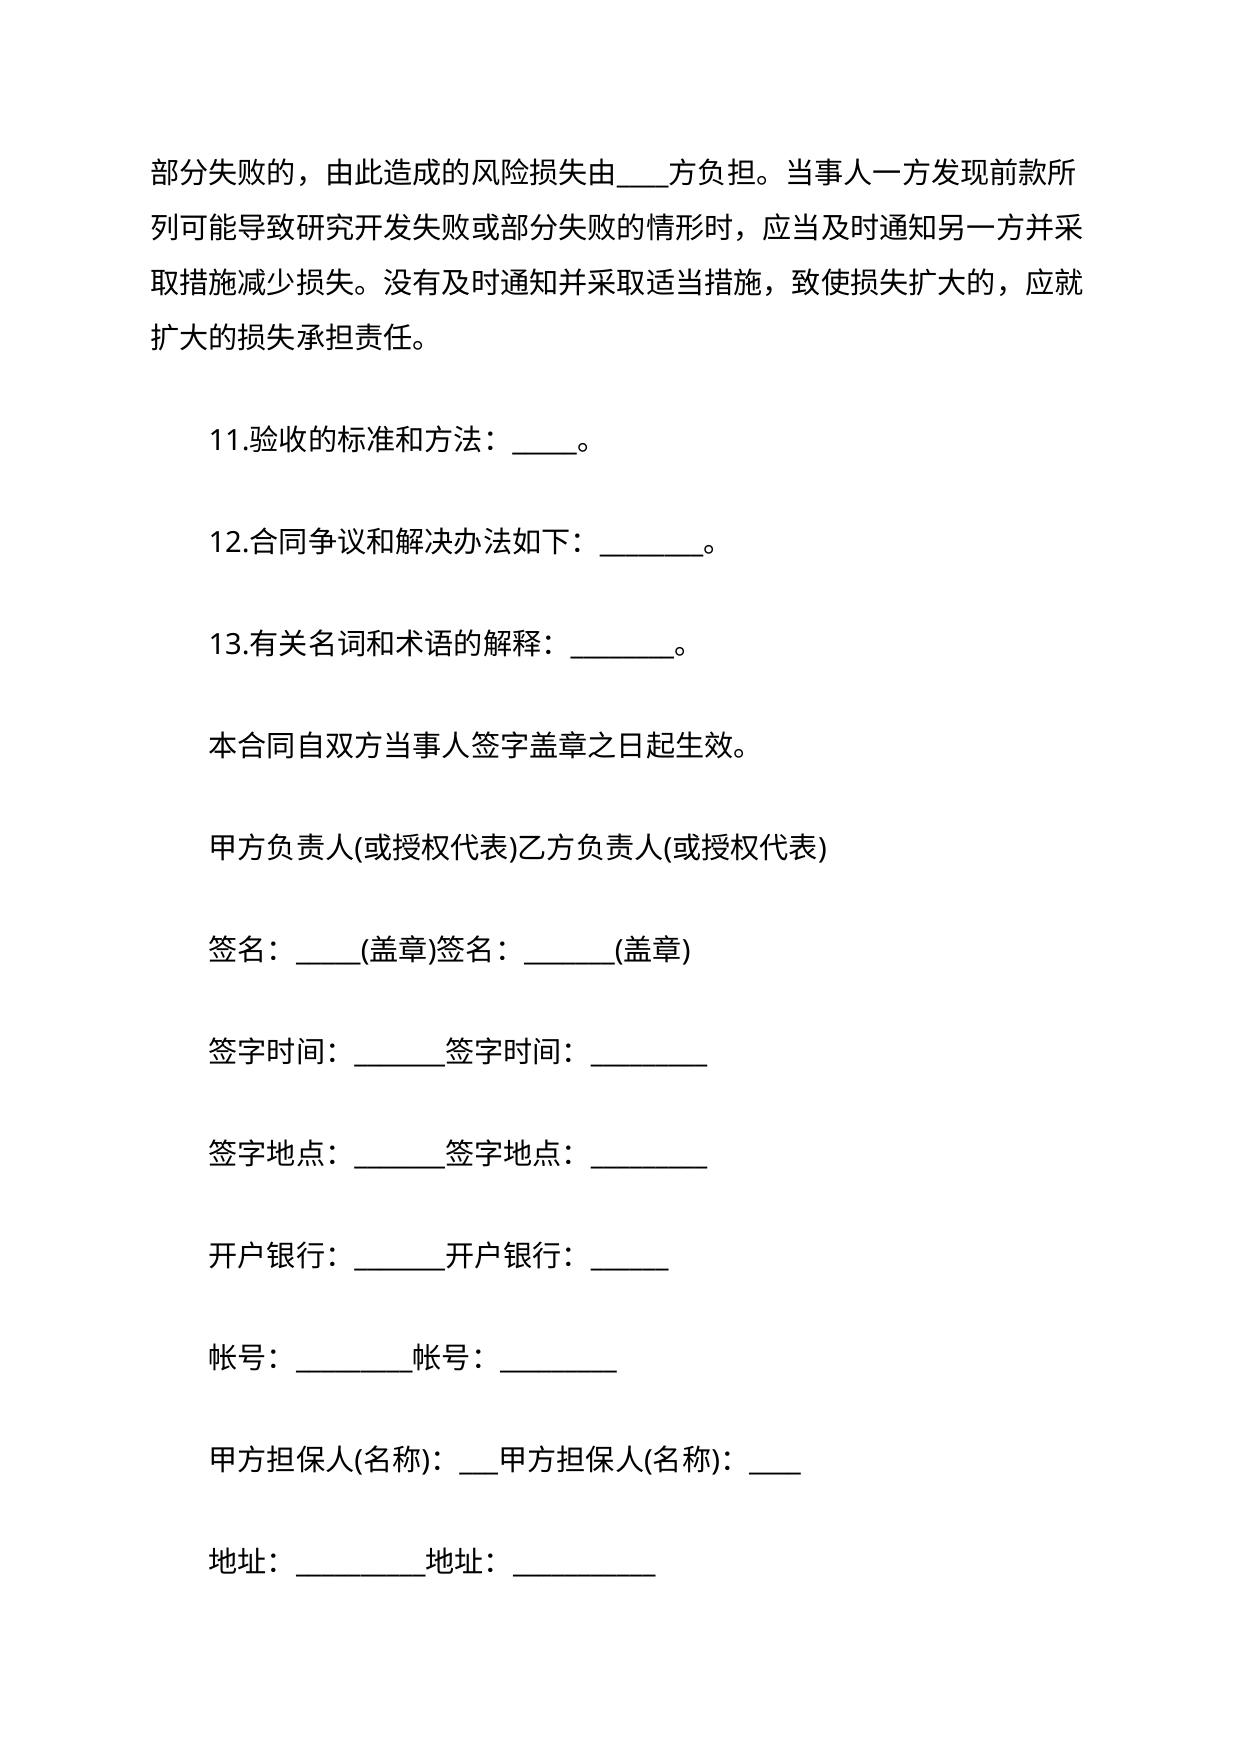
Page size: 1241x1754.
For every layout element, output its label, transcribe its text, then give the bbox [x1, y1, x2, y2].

text 13.有关名词和术语的解释：________。 [150, 621, 1090, 663]
text 签字时间：_______签字时间：_________ [150, 1028, 1090, 1071]
text 签字地点：_______签字地点：_________ [150, 1130, 1090, 1173]
text 12.合同争议和解决办法如下：________。 [150, 518, 1090, 561]
text 开户银行：_______开户银行：______ [150, 1232, 1090, 1274]
text 地址：__________地址：___________ [150, 1538, 1090, 1581]
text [150, 150, 1090, 357]
text 甲方负责人(或授权代表)乙方负责人(或授权代表) [150, 824, 1090, 867]
text 签名：_____(盖章)签名：_______(盖章) [150, 926, 1090, 969]
text 帐号：_________帐号：_________ [150, 1334, 1090, 1377]
text 本合同自双方当事人签字盖章之日起生效。 [150, 722, 1090, 765]
text 11.验收的标准和方法：_____。 [150, 417, 1090, 459]
text 甲方担保人(名称)：___甲方担保人(名称)：____ [150, 1436, 1090, 1478]
